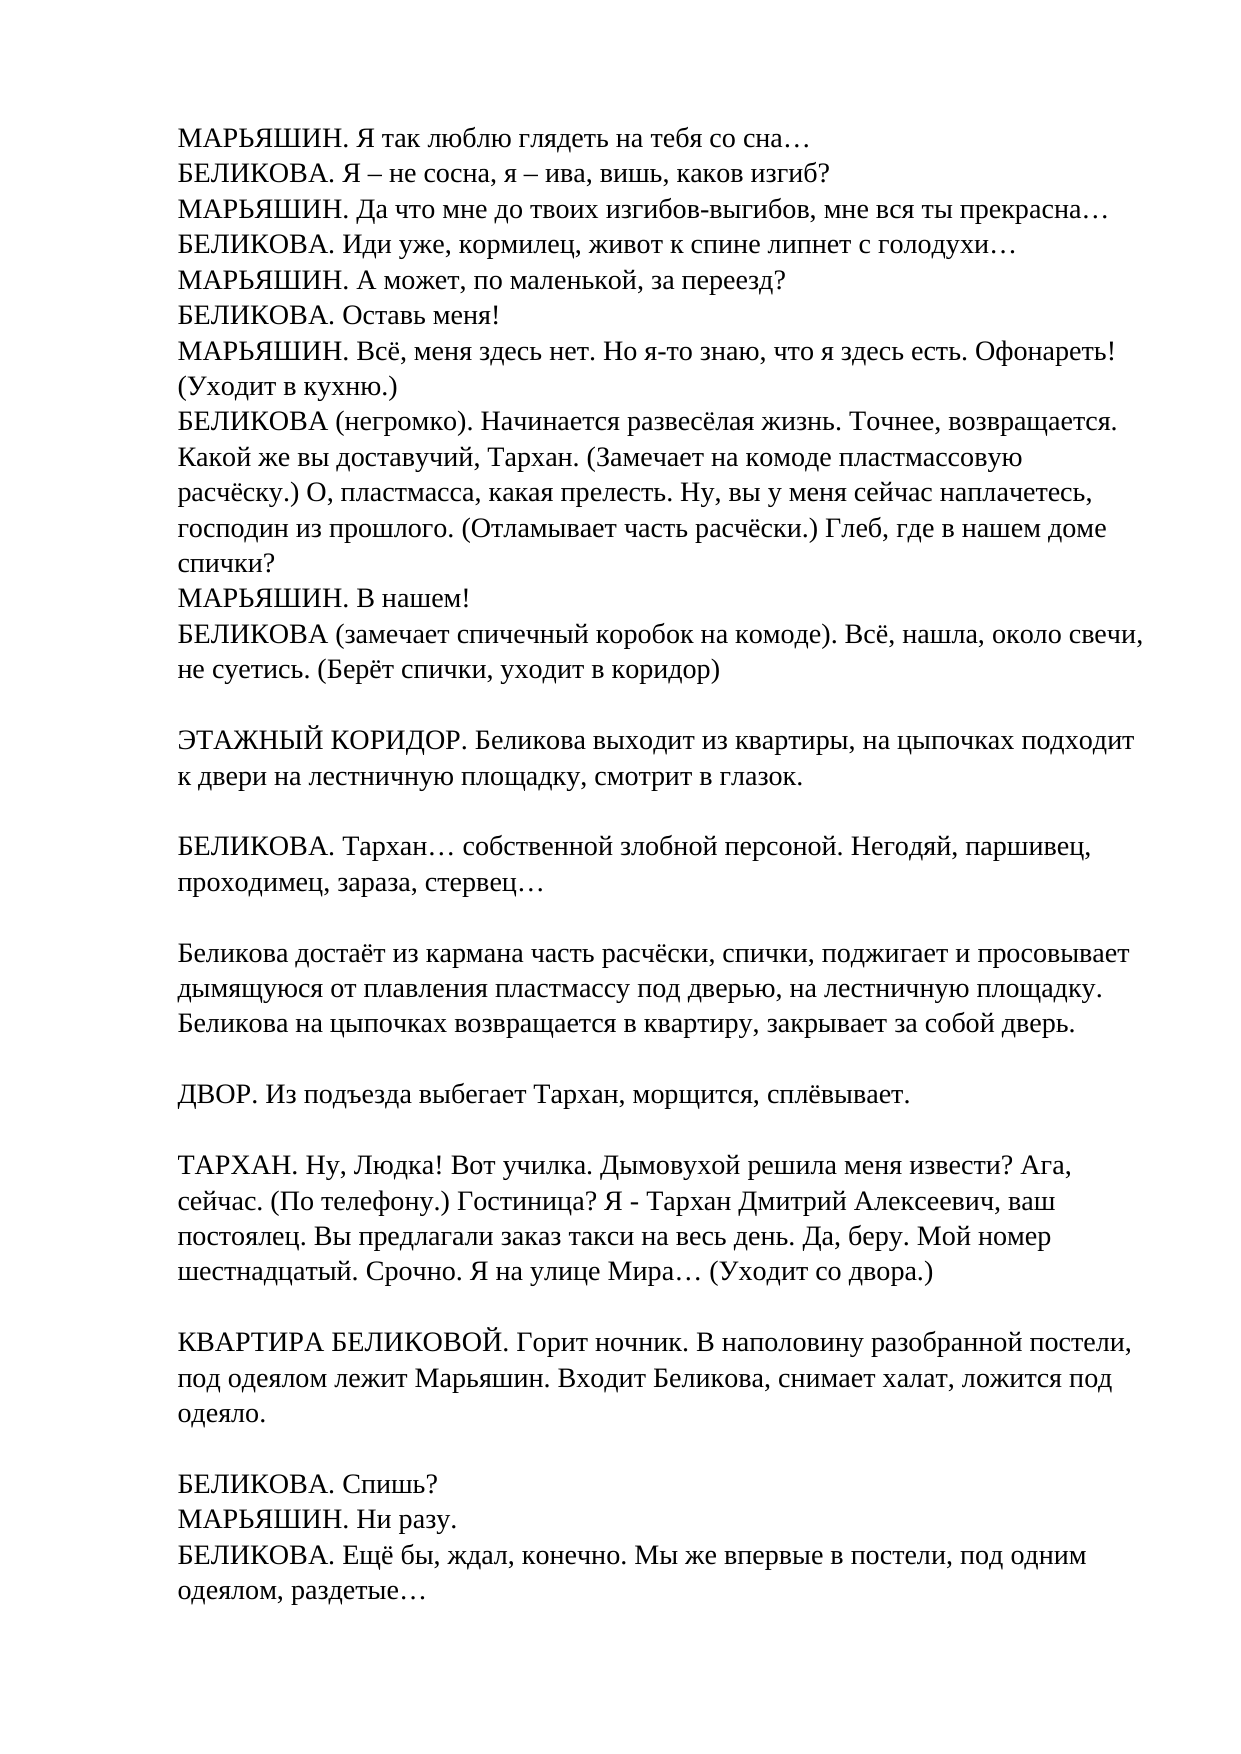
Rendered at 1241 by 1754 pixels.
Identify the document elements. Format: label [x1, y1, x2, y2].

text [177, 118, 1152, 1606]
